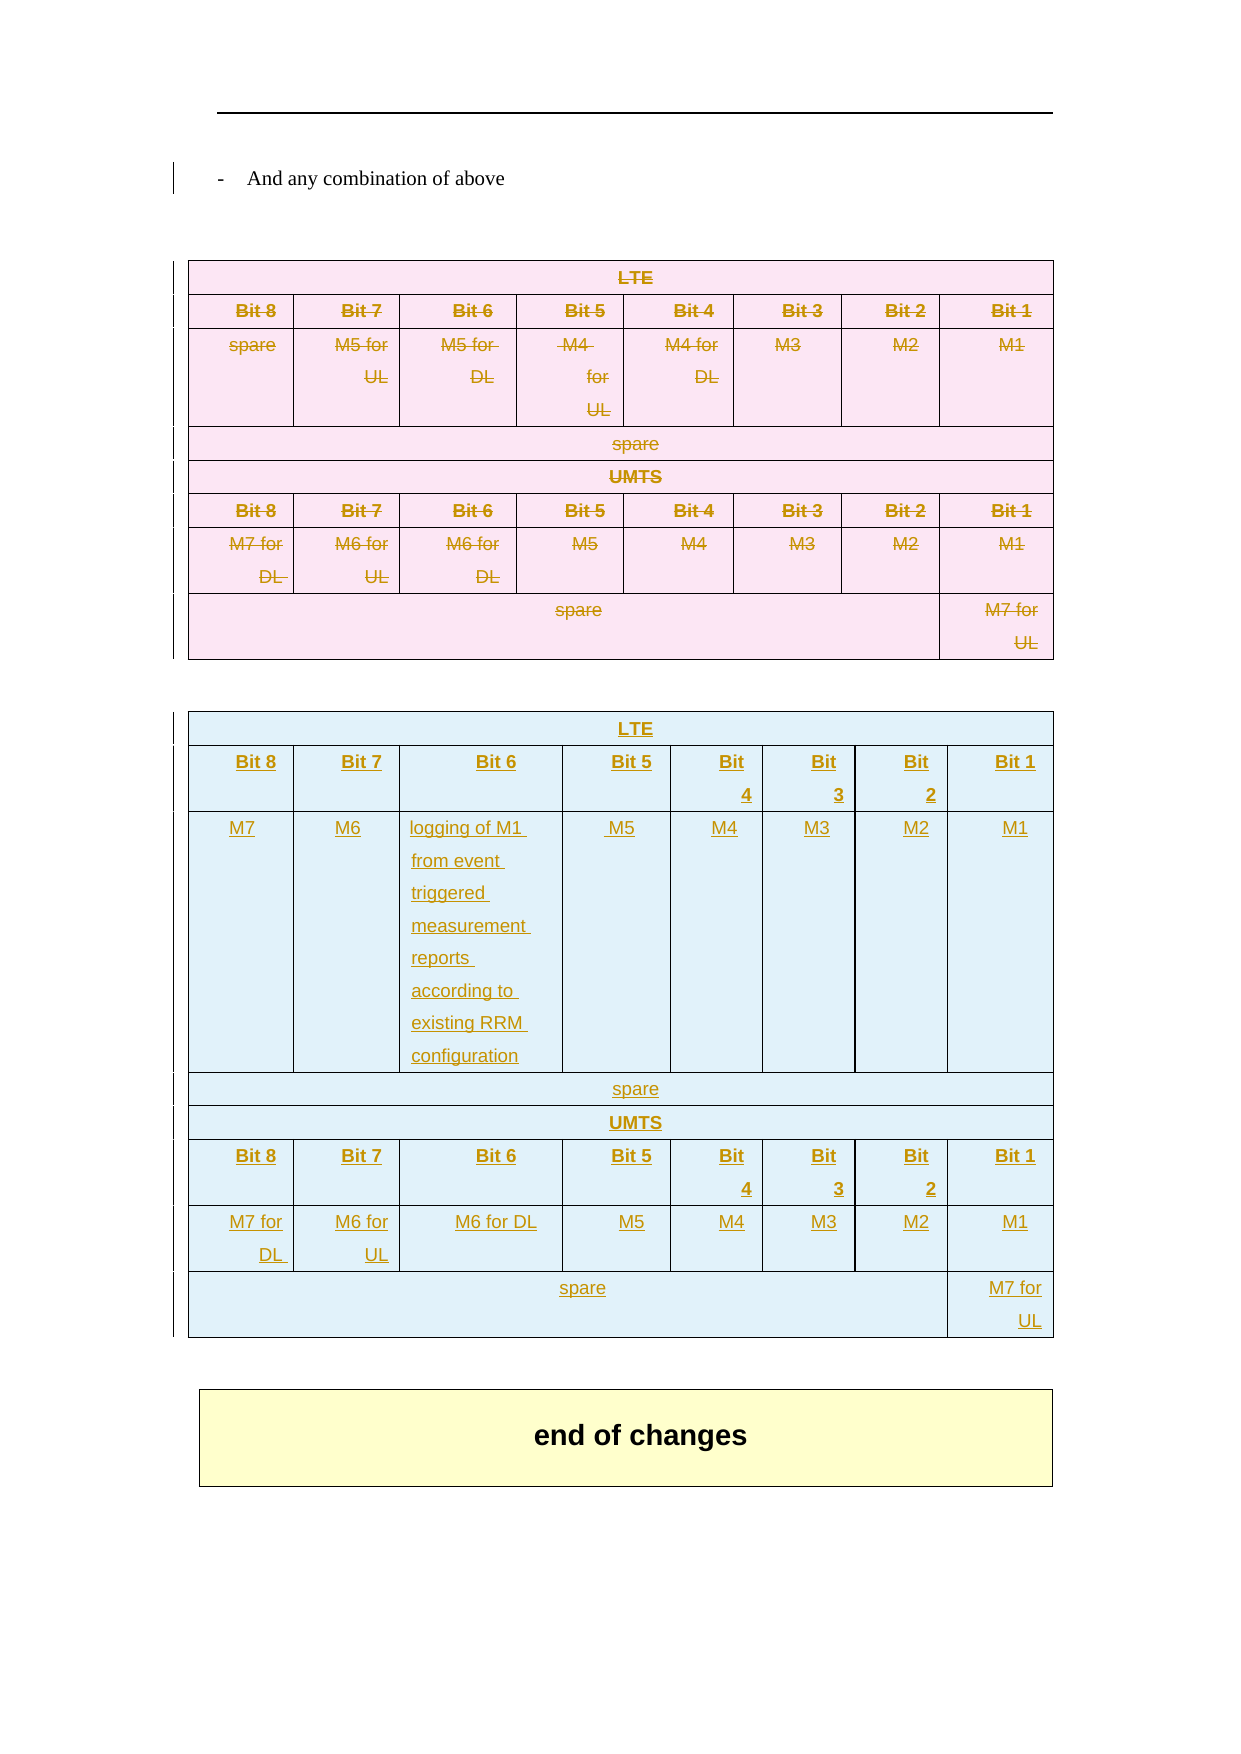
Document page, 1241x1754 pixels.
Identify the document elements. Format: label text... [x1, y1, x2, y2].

text - And any combination of above [217, 162, 1053, 194]
table_header end of changes [200, 1390, 1052, 1486]
